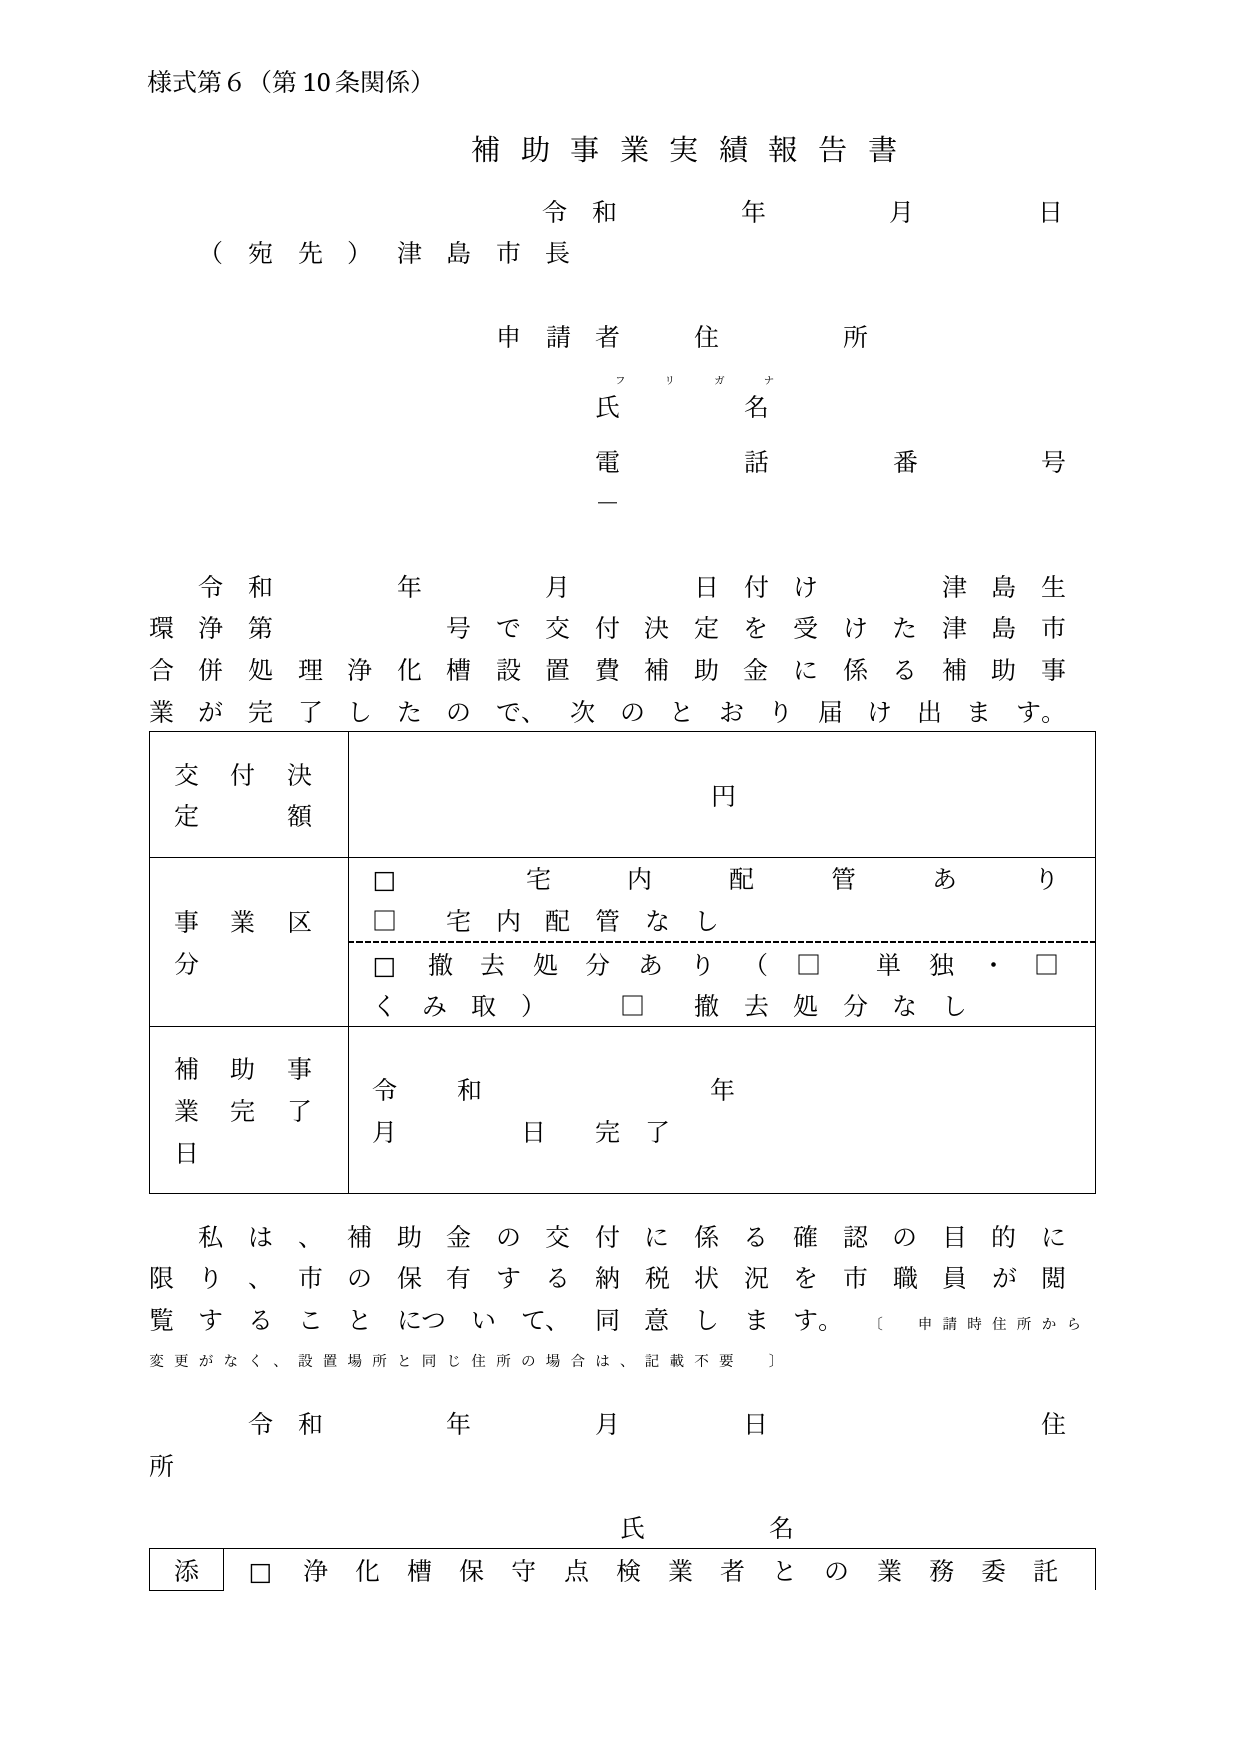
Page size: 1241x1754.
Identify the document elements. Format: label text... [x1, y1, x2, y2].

table_header 交付決定額 [150, 732, 348, 857]
table_cell [771, 1027, 1095, 1193]
text （宛先）津島市長 [149, 231, 1091, 273]
text 電話番号 － [572, 439, 1091, 523]
table_cell 令和 年 月 日 完了 [349, 1027, 771, 1193]
table_cell □ 撤去処分あり（□ 単独・□ くみ取） □ 撤去処分なし [349, 941, 1095, 1026]
text 私は、補助金の交付に係る確認の目的に限り、市の保有する納税状況を市職員が閲覧することについて、同意します。〔 申請時住所から変更がなく、設置場所と同じ住所の場合は、記載不要 〕 [149, 1214, 1091, 1381]
text 令和 年 月 日 [149, 189, 1088, 231]
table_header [224, 1549, 1095, 1590]
text 令和 年 月 日 住 所 [149, 1402, 1091, 1485]
text 申請者 住 所 [472, 314, 1091, 356]
table_header [771, 732, 1095, 857]
table_cell 事業区分 [150, 858, 348, 1026]
text 補助事業実績報告書 [149, 106, 1091, 189]
text 令和 年 月 日付け 津島生環浄第 号で交付決定を受けた津島市合併処理浄化槽設置費補助金に係る補助事業が完了したので、次のとおり届け出ます。 [149, 564, 1091, 731]
table_header 添付書類 [150, 1549, 223, 1590]
table_cell 補助事業完了日 [150, 1027, 348, 1193]
text 氏 名 [149, 1506, 1091, 1548]
table_header 円 [349, 732, 771, 857]
table_cell □ 宅内配管あり □ 宅内配管なし [349, 858, 1095, 941]
